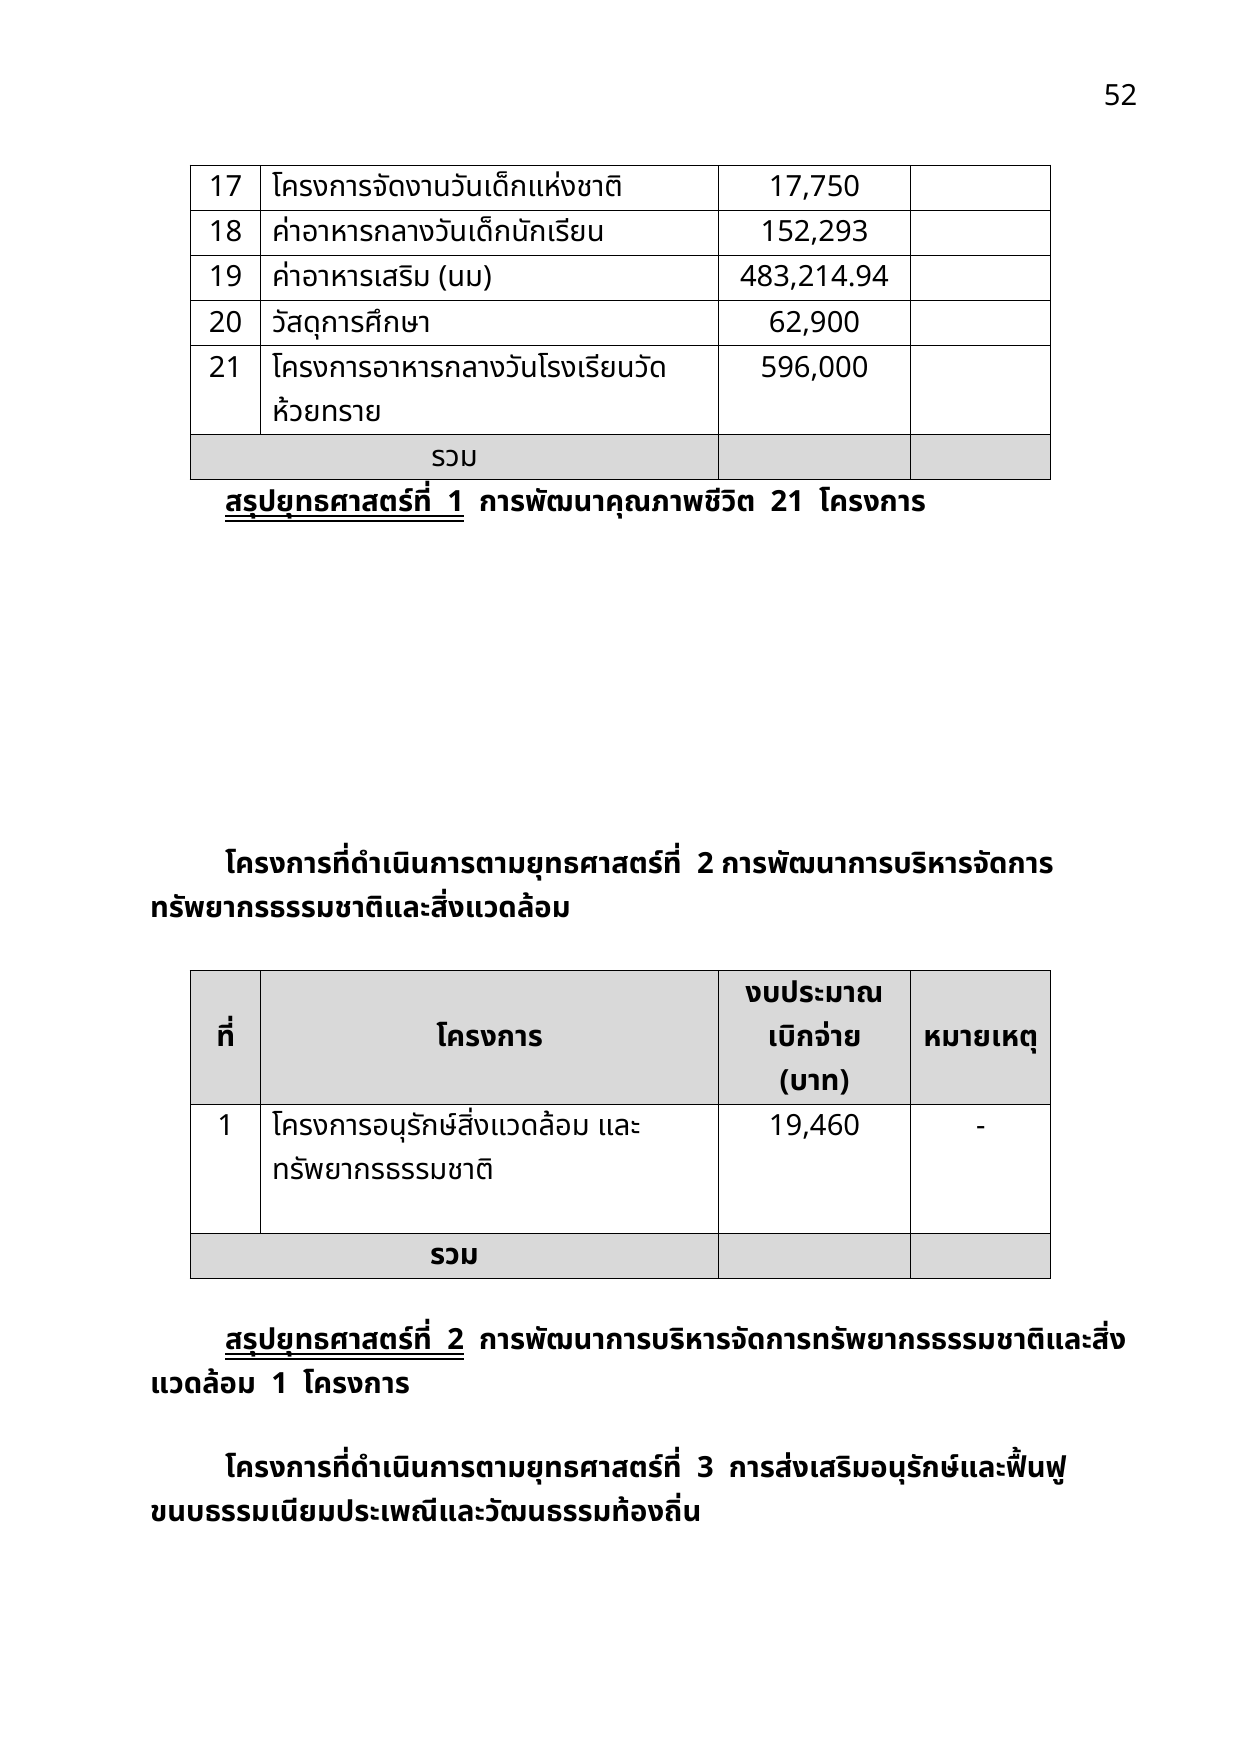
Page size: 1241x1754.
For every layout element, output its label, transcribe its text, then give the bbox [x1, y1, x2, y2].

table_cell 152,293 [719, 211, 910, 255]
table_cell [911, 346, 1050, 434]
table_cell [911, 211, 1050, 255]
table_cell ค่าอาหารเสริม (นม) [261, 256, 718, 300]
table_header ที่ [191, 971, 260, 1104]
table_header งบประมาณเบิกจ่าย (บาท) [719, 971, 910, 1104]
table_cell [719, 1234, 910, 1278]
table_cell [911, 435, 1050, 479]
table_cell ค่าอาหารกลางวันเด็กนักเรียน [261, 211, 718, 255]
table_cell - [911, 1105, 1050, 1232]
table_header หมายเหตุ [911, 971, 1050, 1104]
table_cell 21 [191, 346, 260, 434]
table_cell 483,214.94 [719, 256, 910, 300]
table_cell 18 [191, 211, 260, 255]
table_cell 20 [191, 301, 260, 345]
table_cell [911, 166, 1050, 209]
table_cell โครงการอาหารกลางวันโรงเรียนวัดห้วยทราย [261, 346, 718, 434]
table_cell 1 [191, 1105, 260, 1232]
table_cell วัสดุการศึกษา [261, 301, 718, 345]
table_cell 17,750 [719, 166, 910, 209]
table_cell 17 [191, 166, 260, 209]
table_cell [911, 301, 1050, 345]
table_cell [719, 435, 910, 479]
table_cell 19 [191, 256, 260, 300]
table_cell 19,460 [719, 1105, 910, 1232]
table_cell รวม [191, 435, 718, 479]
table_cell รวม [191, 1234, 718, 1278]
table_cell 596,000 [719, 346, 910, 434]
table_header โครงการ [261, 971, 718, 1104]
text โครงการที่ดำเนินการตามยุทธศาสตร์ที่ 2 การพัฒนาการบริหารจัดการทรัพยากรธรรมชาติและสิ่งแวดล้อม [150, 842, 1137, 931]
table_cell [911, 1234, 1050, 1278]
text สรุปยุทธศาสตร์ที่ 1 การพัฒนาคุณภาพชีวิต 21 โครงการ [150, 480, 1137, 525]
table_cell 62,900 [719, 301, 910, 345]
table_cell โครงการจัดงานวันเด็กแห่งชาติ [261, 166, 718, 209]
table_cell โครงการอนุรักษ์สิ่งแวดล้อม และทรัพยากรธรรมชาติ [261, 1105, 718, 1232]
text โครงการที่ดำเนินการตามยุทธศาสตร์ที่ 3 การส่งเสริมอนุรักษ์และฟื้นฟูขนบธรรมเนียมประเพณีและวัฒนธรรมท้องถิ่น [150, 1447, 1137, 1535]
table_cell [911, 256, 1050, 300]
text สรุปยุทธศาสตร์ที่ 2 การพัฒนาการบริหารจัดการทรัพยากรธรรมชาติและสิ่งแวดล้อม 1 โครงการ [150, 1318, 1137, 1407]
